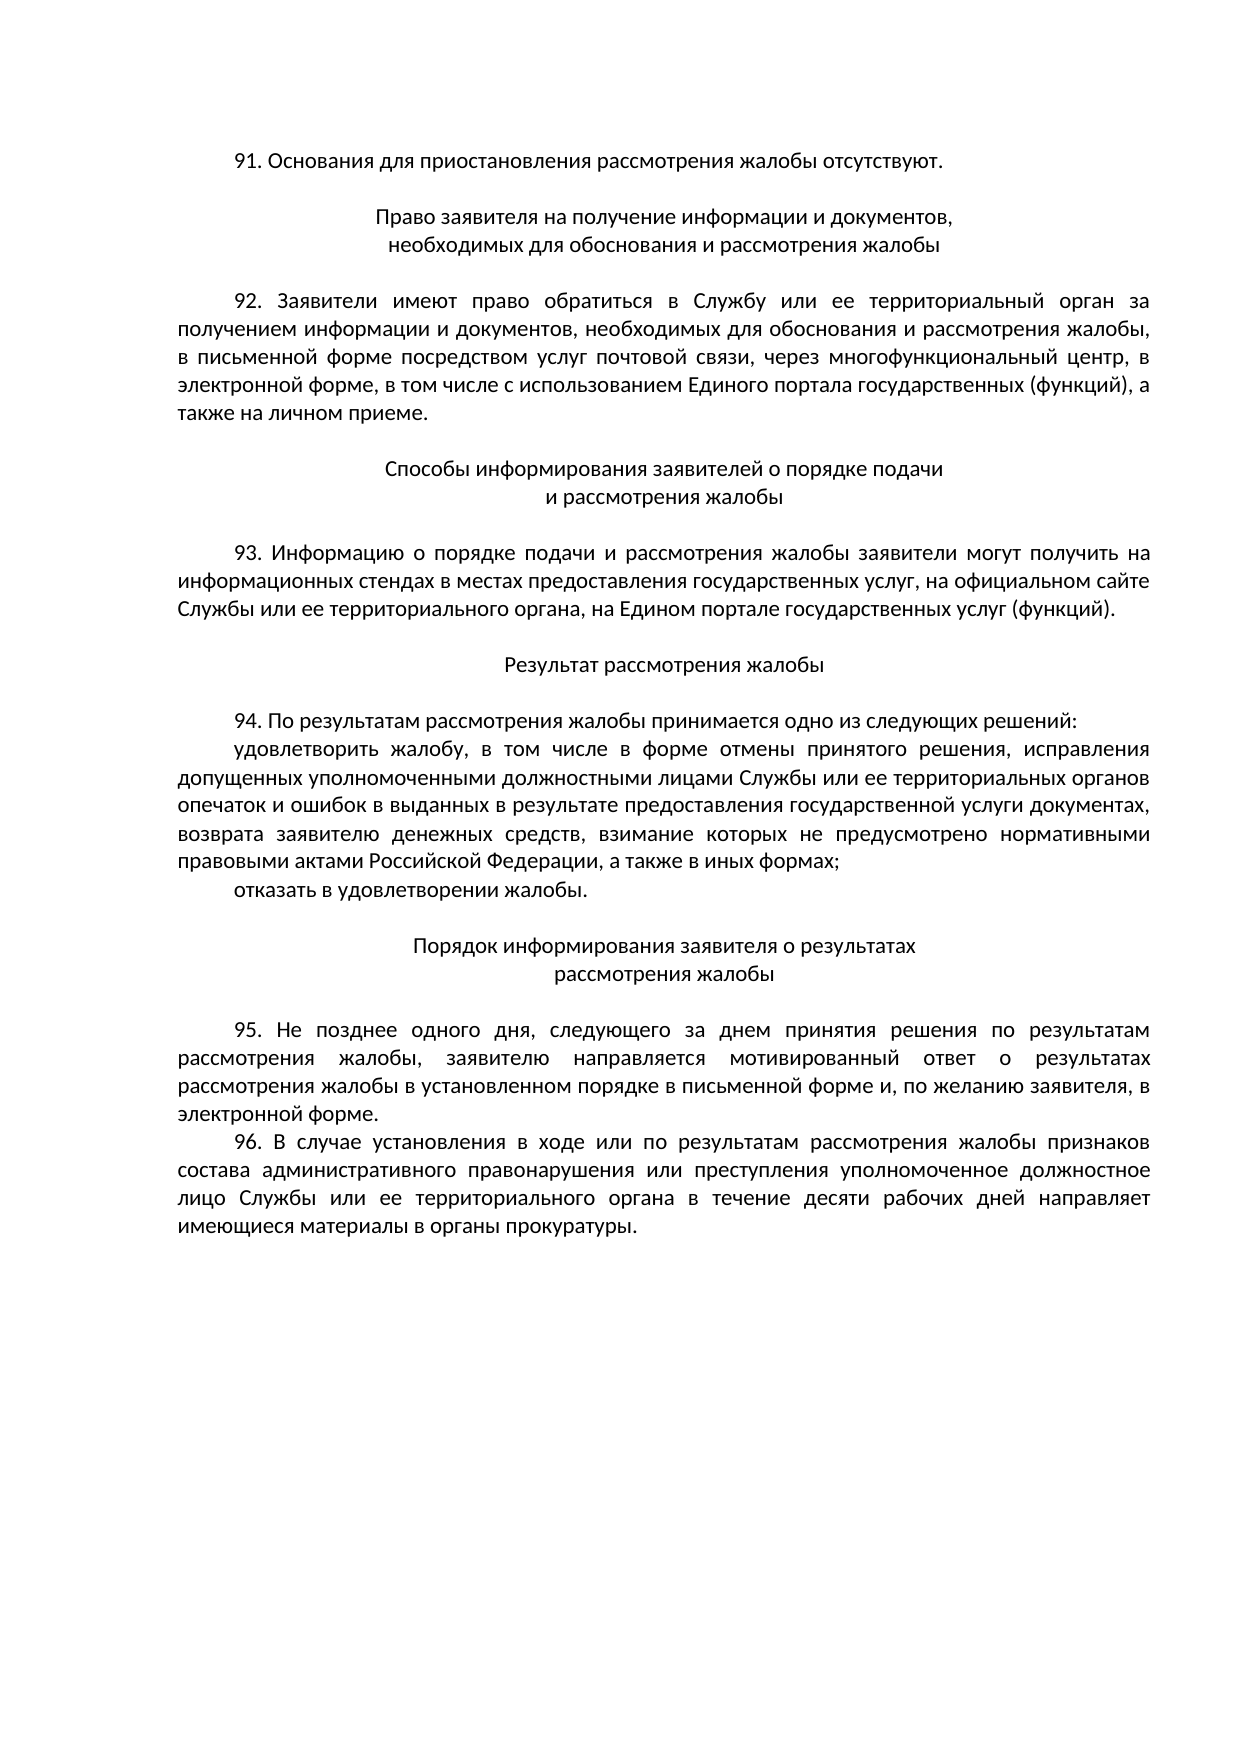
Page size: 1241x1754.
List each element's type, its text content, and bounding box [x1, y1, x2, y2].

text Результат рассмотрения жалобы [177, 651, 1152, 678]
text 96. В случае установления в ходе или по результатам рассмотрения жалобы признаков состава административного правонарушения или преступления уполномоченное должностное лицо Службы или ее территориального органа в течение десяти рабочих дней направляет имеющиеся материалы в органы прокуратуры. [177, 1127, 1152, 1239]
text Порядок информирования заявителя о результатах [177, 931, 1152, 959]
text необходимых для обоснования и рассмотрения жалобы [177, 230, 1152, 258]
text отказать в удовлетворении жалобы. [177, 875, 1152, 903]
text Право заявителя на получение информации и документов, [177, 202, 1152, 230]
text 93. Информацию о порядке подачи и рассмотрения жалобы заявители могут получить на информационных стендах в местах предоставления государственных услуг, на официальном сайте Службы или ее территориального органа, на Едином портале государственных услуг (функций). [177, 538, 1152, 622]
text 91. Основания для приостановления рассмотрения жалобы отсутствуют. [177, 146, 1152, 174]
text 92. Заявители имеют право обратиться в Службу или ее территориальный орган за получением информации и документов, необходимых для обоснования и рассмотрения жалобы, в письменной форме посредством услуг почтовой связи, через многофункциональный центр, в электронной форме, в том числе с использованием Единого портала государственных (функций), а также на личном приеме. [177, 286, 1152, 426]
text 94. По результатам рассмотрения жалобы принимается одно из следующих решений: [177, 707, 1152, 734]
text 95. Не позднее одного дня, следующего за днем принятия решения по результатам рассмотрения жалобы, заявителю направляется мотивированный ответ о результатах рассмотрения жалобы в установленном порядке в письменной форме и, по желанию заявителя, в электронной форме. [177, 1015, 1152, 1127]
text и рассмотрения жалобы [177, 482, 1152, 510]
text рассмотрения жалобы [177, 959, 1152, 987]
text удовлетворить жалобу, в том числе в форме отмены принятого решения, исправления допущенных уполномоченными должностными лицами Службы или ее территориальных органов опечаток и ошибок в выданных в результате предоставления государственной услуги документах, возврата заявителю денежных средств, взимание которых не предусмотрено нормативными правовыми актами Российской Федерации, а также в иных формах; [177, 734, 1152, 875]
text Способы информирования заявителей о порядке подачи [177, 454, 1152, 482]
